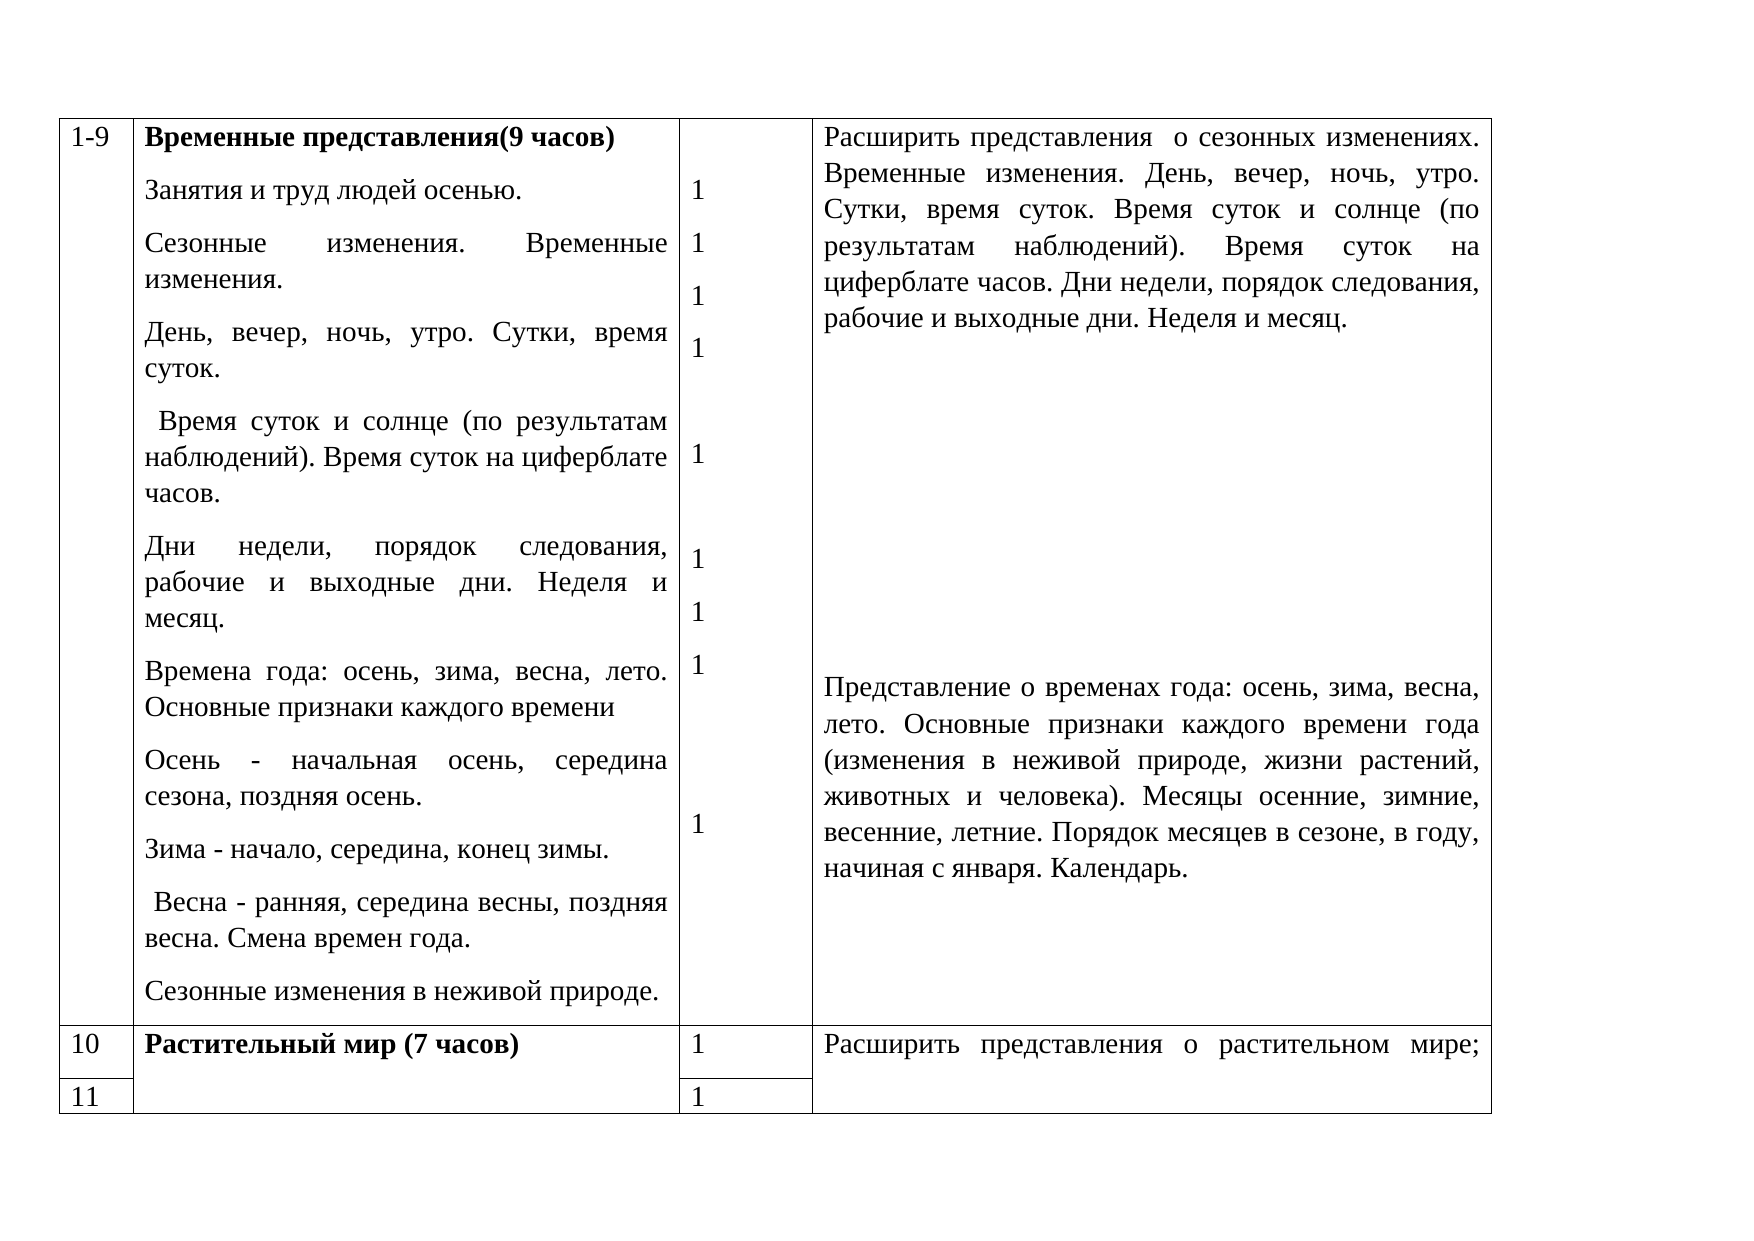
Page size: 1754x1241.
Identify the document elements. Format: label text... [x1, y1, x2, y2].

table_cell 1 [680, 1026, 812, 1078]
table_cell Расширить представления о растительном мире; выделять существенные признаки. Изучение и узнавание овощей и фруктов (помидор, огурец, морковь, картофель, яблоки, груши, виноград). Расширение представлений о растениях (деревья, цветы, трава, куст); учиться находить и показывать части растений (лист, ветка). Наблюдать за изменениями в природе и устанавливать взаимосвязь; осознавать необходимость бережного отношения к природе. Научатся по своим наблюдениям приводить примеры осенних явлений в природе, узнавать изученные природные объекты. [813, 1026, 1491, 1113]
table_cell Расширить представления о сезонных изменениях. Временные изменения. День, вечер, ночь, утро. Сутки, время суток. Время суток и солнце (по результатам наблюдений). Время суток на циферблате часов. Дни недели, порядок следования, рабочие и выходные дни. Неделя и месяц. Представление о временах года: осень, зима, весна, лето. Основные признаки каждого времени года (изменения в неживой природе, жизни растений, животных и человека). Месяцы осенние, зимние, весенние, летние. Порядок месяцев в сезоне, в году, начиная с января. Календарь. [813, 119, 1491, 1025]
table_cell Временные представления(9 часов) Занятия и труд людей осенью. Сезонные изменения. Временные изменения. День, вечер, ночь, утро. Сутки, время суток. Время суток и солнце (по результатам наблюдений). Время суток на циферблате часов. Дни недели, порядок следования, рабочие и выходные дни. Неделя и месяц. Времена года: осень, зима, весна, лето. Основные признаки каждого времени Осень - начальная осень, середина сезона, поздняя осень. Зима - начало, середина, конец зимы. Весна - ранняя, середина весны, поздняя весна. Смена времен года. Сезонные изменения в неживой природе. [134, 119, 679, 1025]
table_cell 10 [60, 1026, 133, 1078]
table_cell 11 [60, 1079, 133, 1113]
table_cell 1 [680, 1079, 812, 1113]
table_cell 1-9 [60, 119, 133, 1025]
table_cell 1 1 1 1 1 1 1 1 1 [680, 119, 812, 1025]
table_cell Растительный мир (7 часов) «Что нам осень принесла?». (Овощи, фрукты) [134, 1026, 679, 1113]
